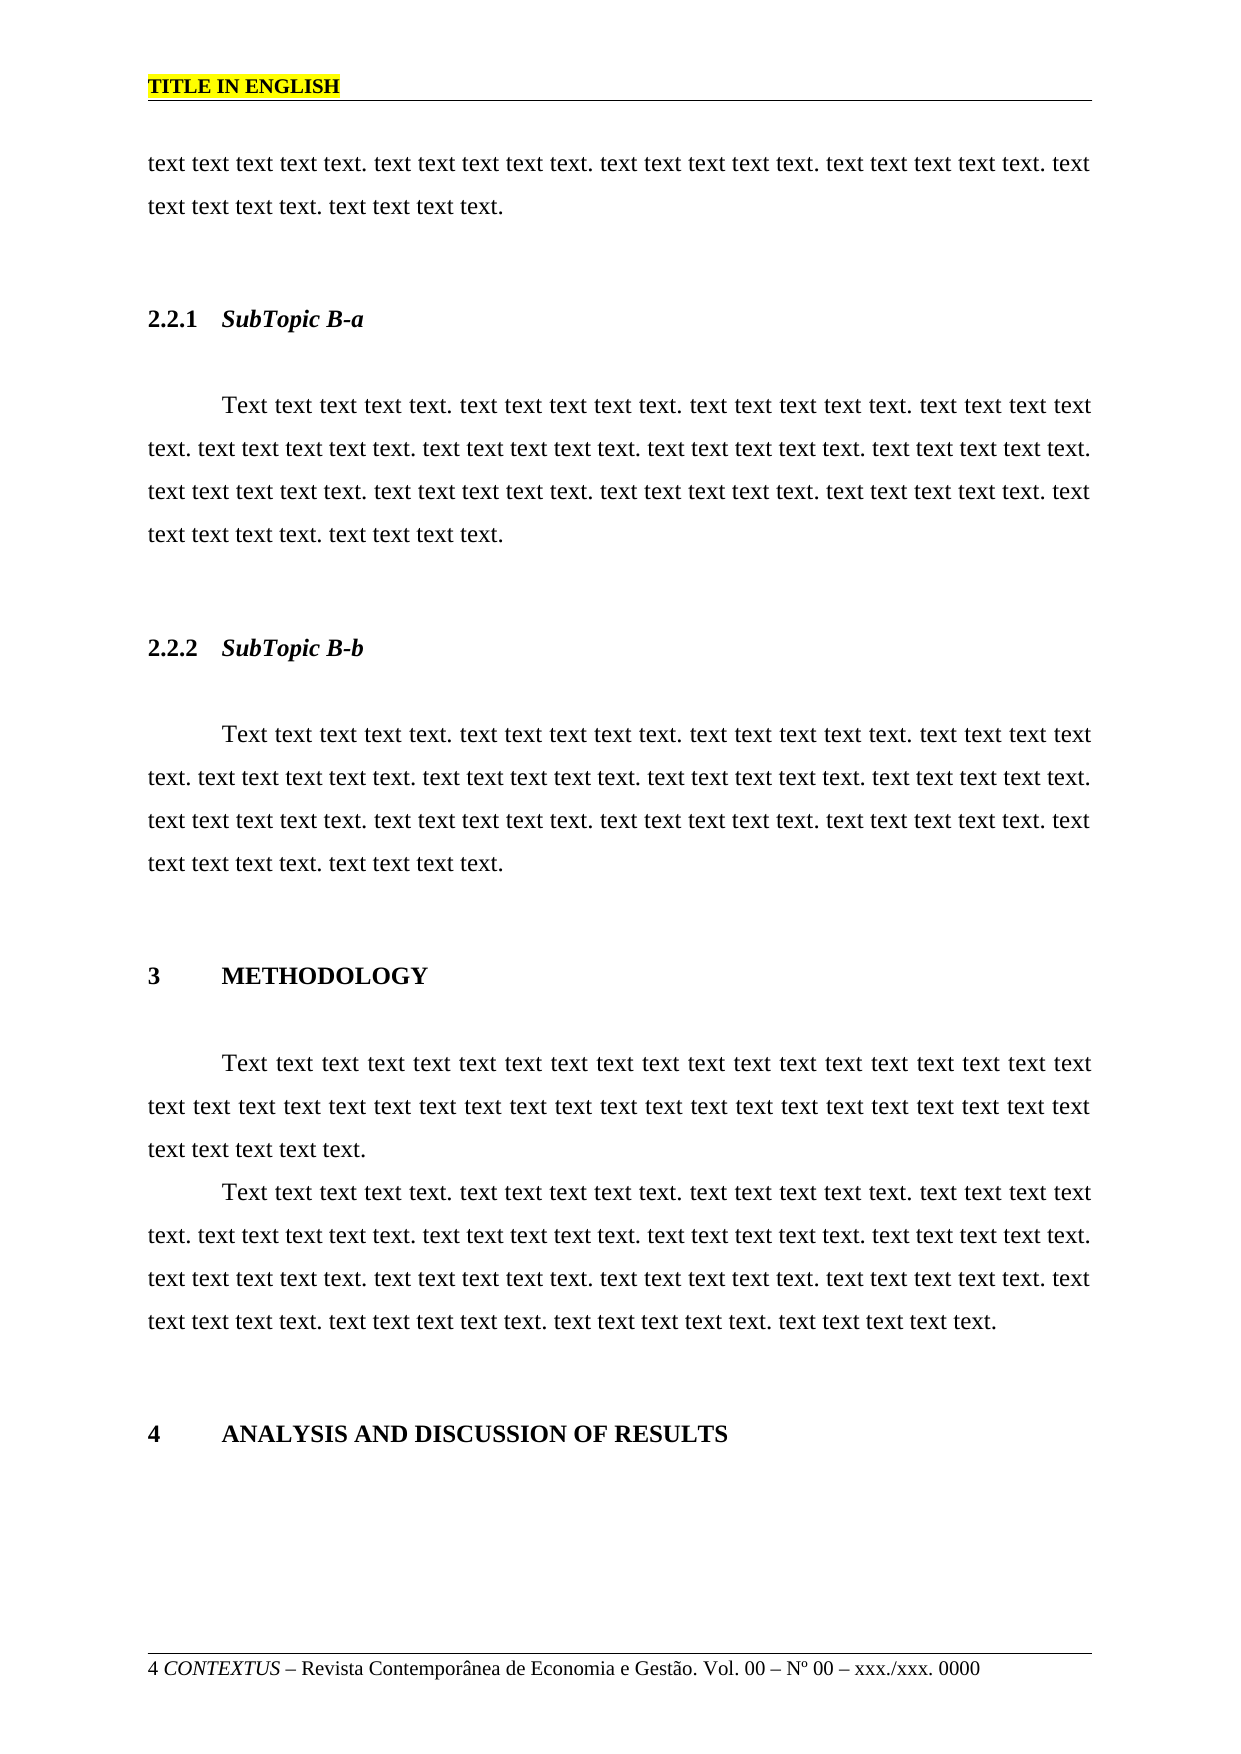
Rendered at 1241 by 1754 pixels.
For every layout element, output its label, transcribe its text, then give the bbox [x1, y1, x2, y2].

list 3 METHODOLOGY [148, 961, 1092, 990]
text 2.2.2 SubTopic B-b [148, 633, 1092, 661]
text Text text text text text text text text text text text text text text text text text text text text text text text text text text text text text text text text text text text text text text text text text text text text text. [148, 1048, 1092, 1163]
list 4 ANALYSIS AND DISCUSSION OF RESULTS [148, 1419, 1092, 1448]
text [148, 148, 1092, 219]
text 2.2.1 SubTopic B-a [148, 304, 1092, 333]
